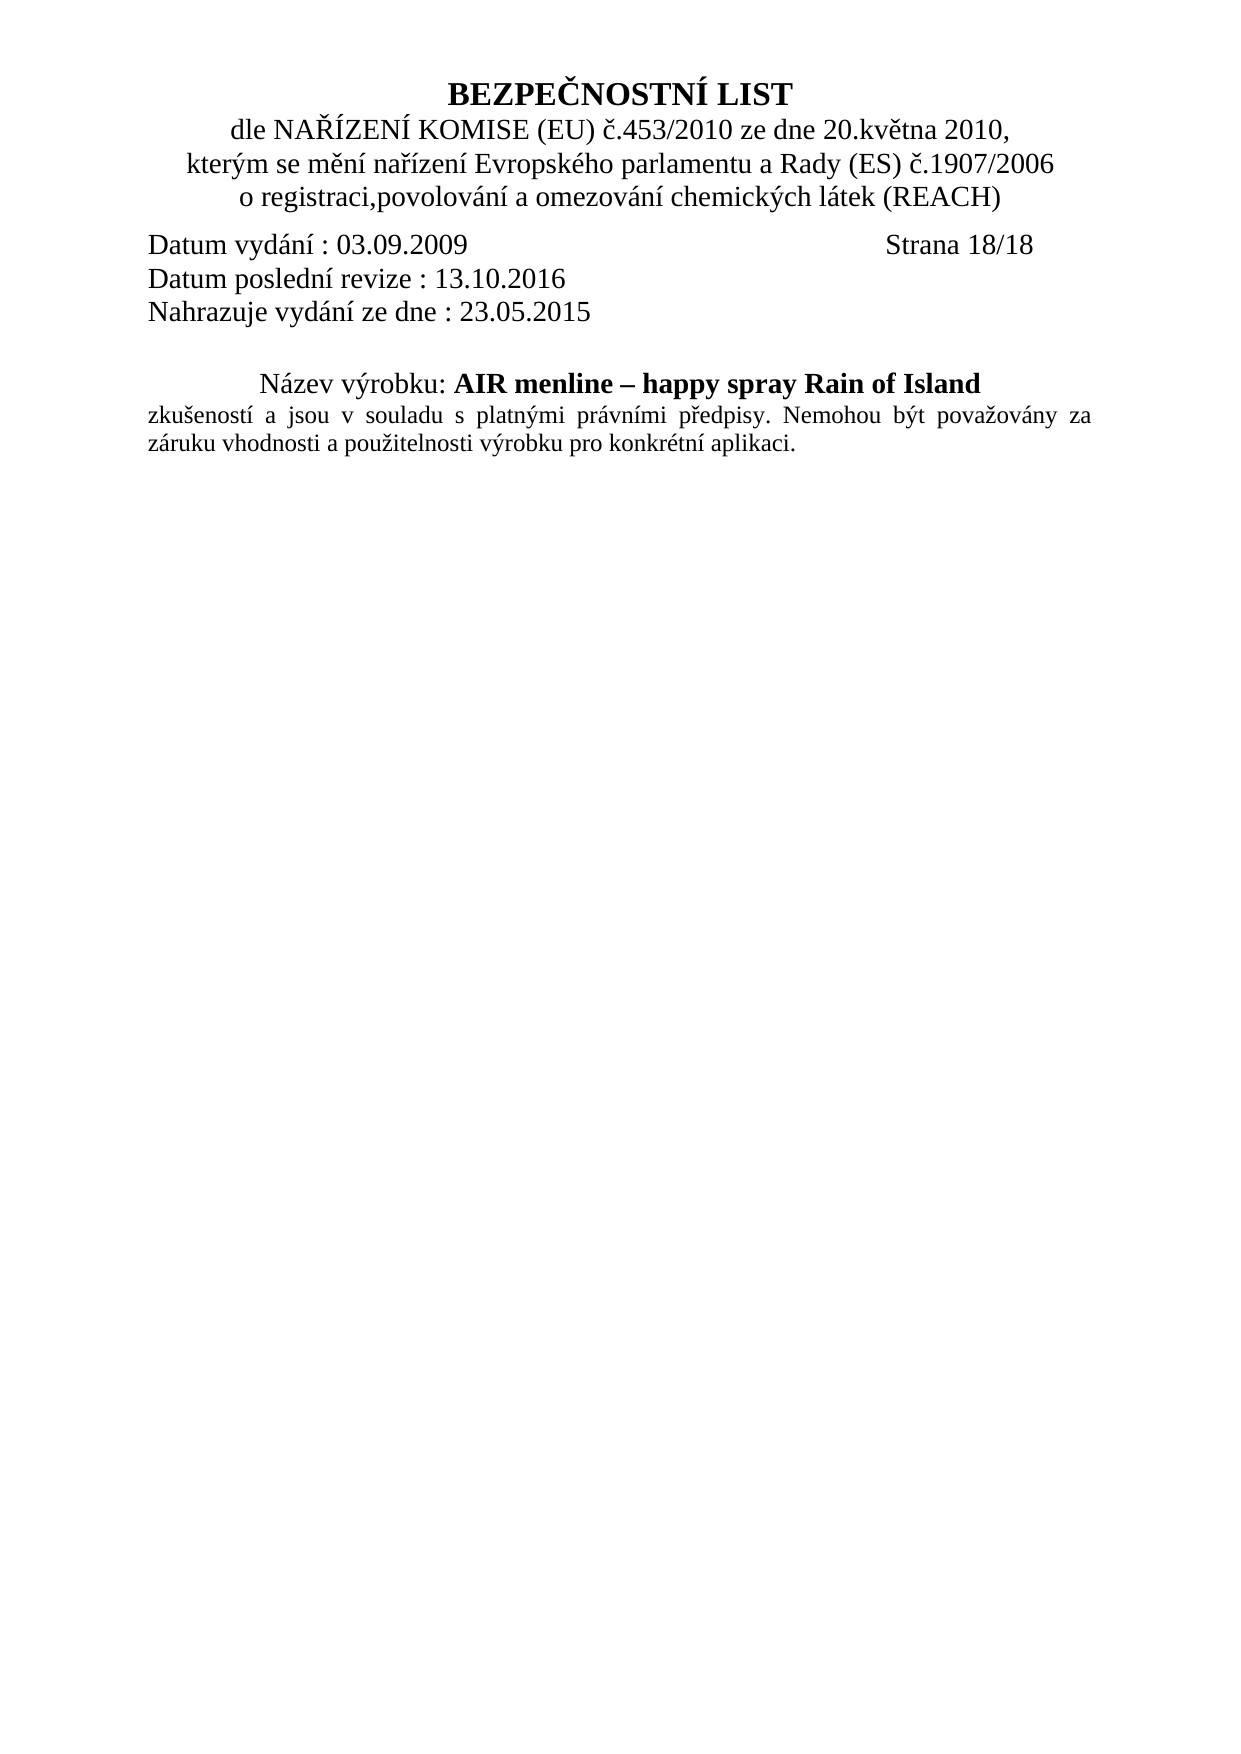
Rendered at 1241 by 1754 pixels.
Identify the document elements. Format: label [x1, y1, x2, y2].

text [148, 400, 1092, 457]
